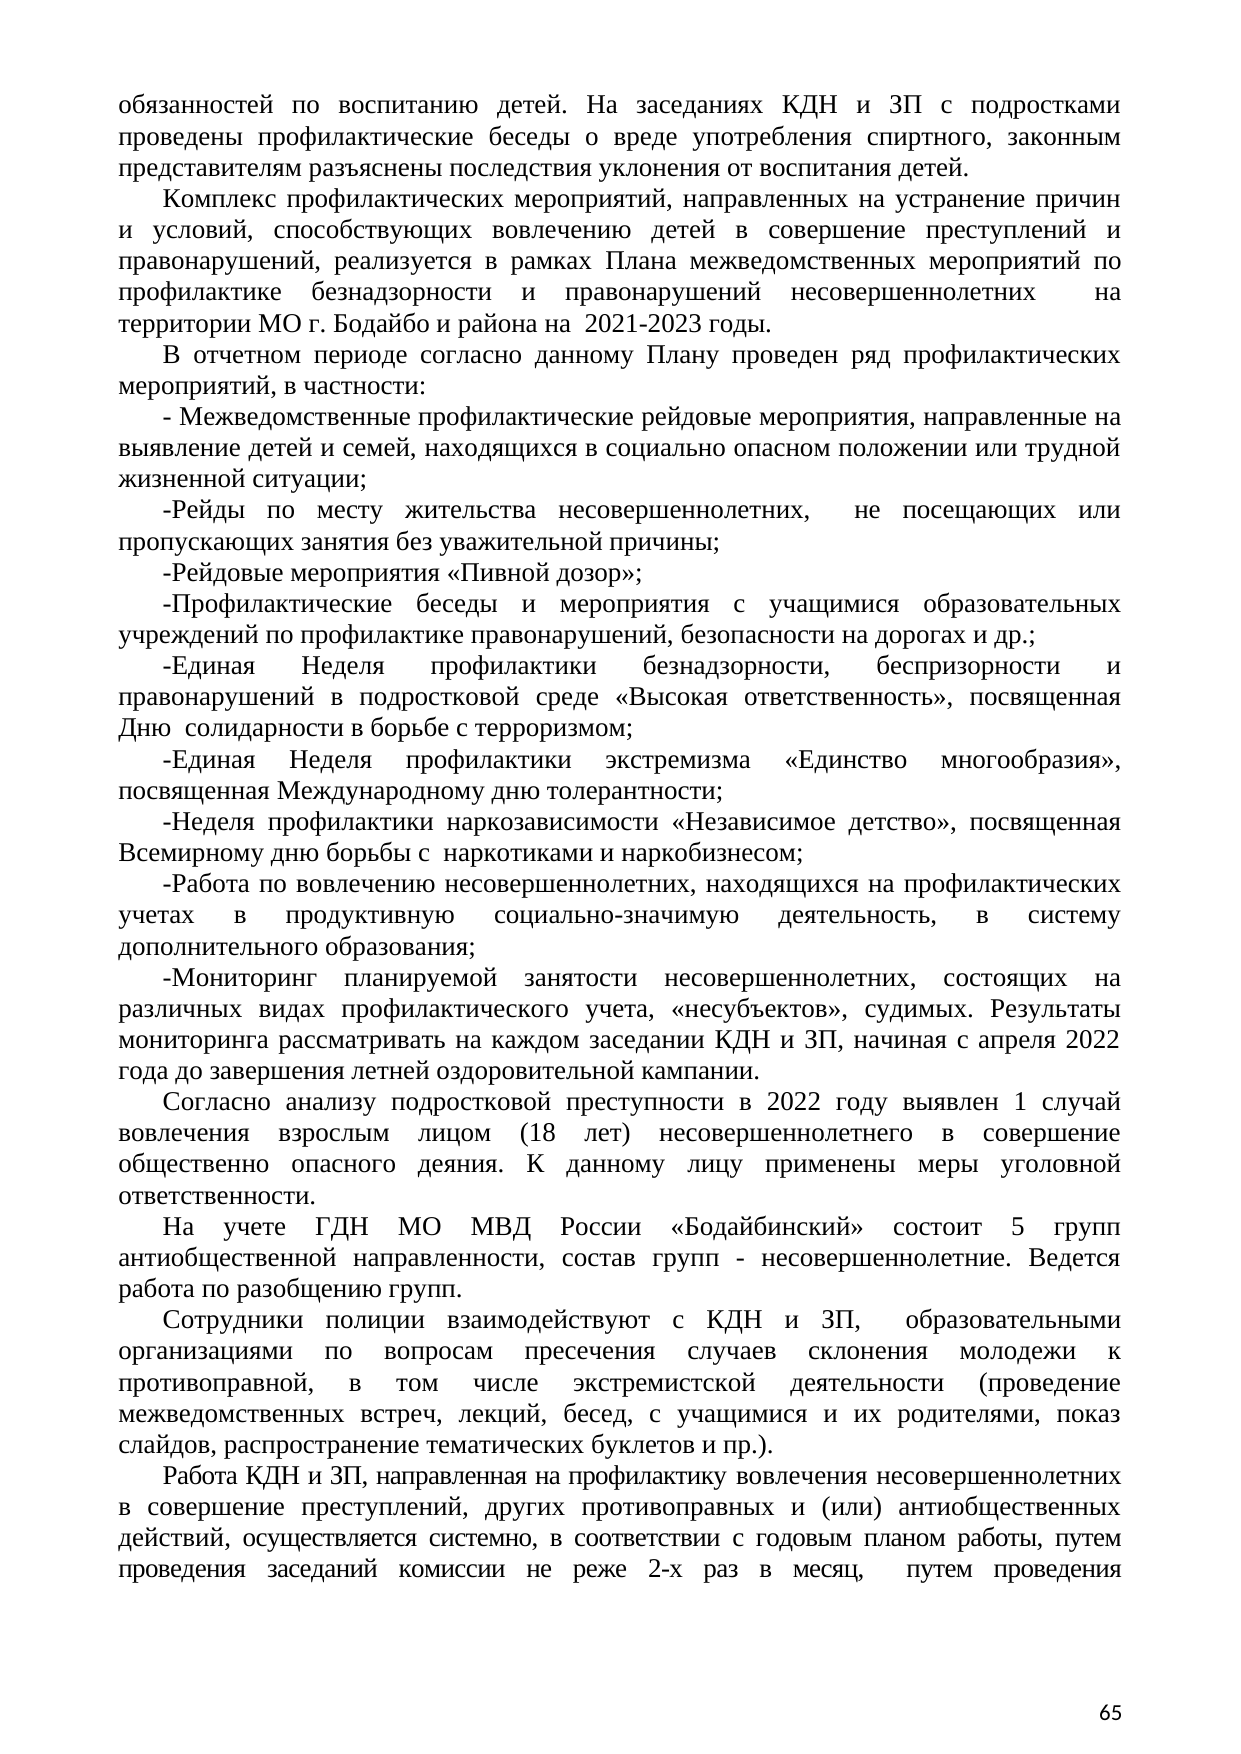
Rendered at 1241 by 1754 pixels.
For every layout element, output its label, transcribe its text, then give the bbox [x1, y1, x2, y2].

text -Рейдовые мероприятия «Пивной дозор»; [118, 556, 1122, 587]
text -Единая Неделя профилактики безнадзорности, беспризорности и правонарушений в подростковой среде «Высокая ответственность», посвященная Дню солидарности в борьбе с терроризмом; [118, 649, 1122, 743]
text В отчетном периоде согласно данному Плану проведен ряд профилактических мероприятий, в частности: [118, 338, 1122, 400]
text На учете ГДН МО МВД России «Бодайбинский» состоит 5 групп антиобщественной направленности, состав групп - несовершеннолетние. Ведется работа по разобщению групп. [118, 1210, 1122, 1303]
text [118, 89, 1122, 182]
text - Межведомственные профилактические рейдовые мероприятия, направленные на выявление детей и семей, находящихся в социально опасном положении или трудной жизненной ситуации; [118, 400, 1122, 493]
text Комплекс профилактических мероприятий, направленных на устранение причин и условий, способствующих вовлечению детей в совершение преступлений и правонарушений, реализуется в рамках Плана межведомственных мероприятий по профилактике безнадзорности и правонарушений несовершеннолетних на территории МО г. Бодайбо и района на 2021-2023 годы. [118, 182, 1122, 338]
text -Работа по вовлечению несовершеннолетних, находящихся на профилактических учетах в продуктивную социально-значимую деятельность, в систему дополнительного образования; [118, 867, 1122, 961]
text -Рейды по месту жительства несовершеннолетних, не посещающих или пропускающих занятия без уважительной причины; [118, 493, 1122, 556]
text -Неделя профилактики наркозависимости «Независимое детство», посвященная Всемирному дню борьбы с наркотиками и наркобизнесом; [118, 805, 1122, 867]
text Согласно анализу подростковой преступности в 2022 году выявлен 1 случай вовлечения взрослым лицом (18 лет) несовершеннолетнего в совершение общественно опасного деяния. К данному лицу применены меры уголовной ответственности. [118, 1085, 1122, 1210]
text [118, 1459, 1122, 1584]
text -Мониторинг планируемой занятости несовершеннолетних, состоящих на различных видах профилактического учета, «несубъектов», судимых. Результаты мониторинга рассматривать на каждом заседании КДН и ЗП, начиная с апреля 2022 года до завершения летней оздоровительной кампании. [118, 961, 1122, 1085]
text -Единая Неделя профилактики экстремизма «Единство многообразия», посвященная Международному дню толерантности; [118, 743, 1122, 805]
text -Профилактические беседы и мероприятия с учащимися образовательных учреждений по профилактике правонарушений, безопасности на дорогах и др.; [118, 587, 1122, 649]
text Сотрудники полиции взаимодействуют с КДН и ЗП, образовательными организациями по вопросам пресечения случаев склонения молодежи к противоправной, в том числе экстремистской деятельности (проведение межведомственных встреч, лекций, бесед, с учащимися и их родителями, показ слайдов, распространение тематических буклетов и пр.). [118, 1303, 1122, 1459]
